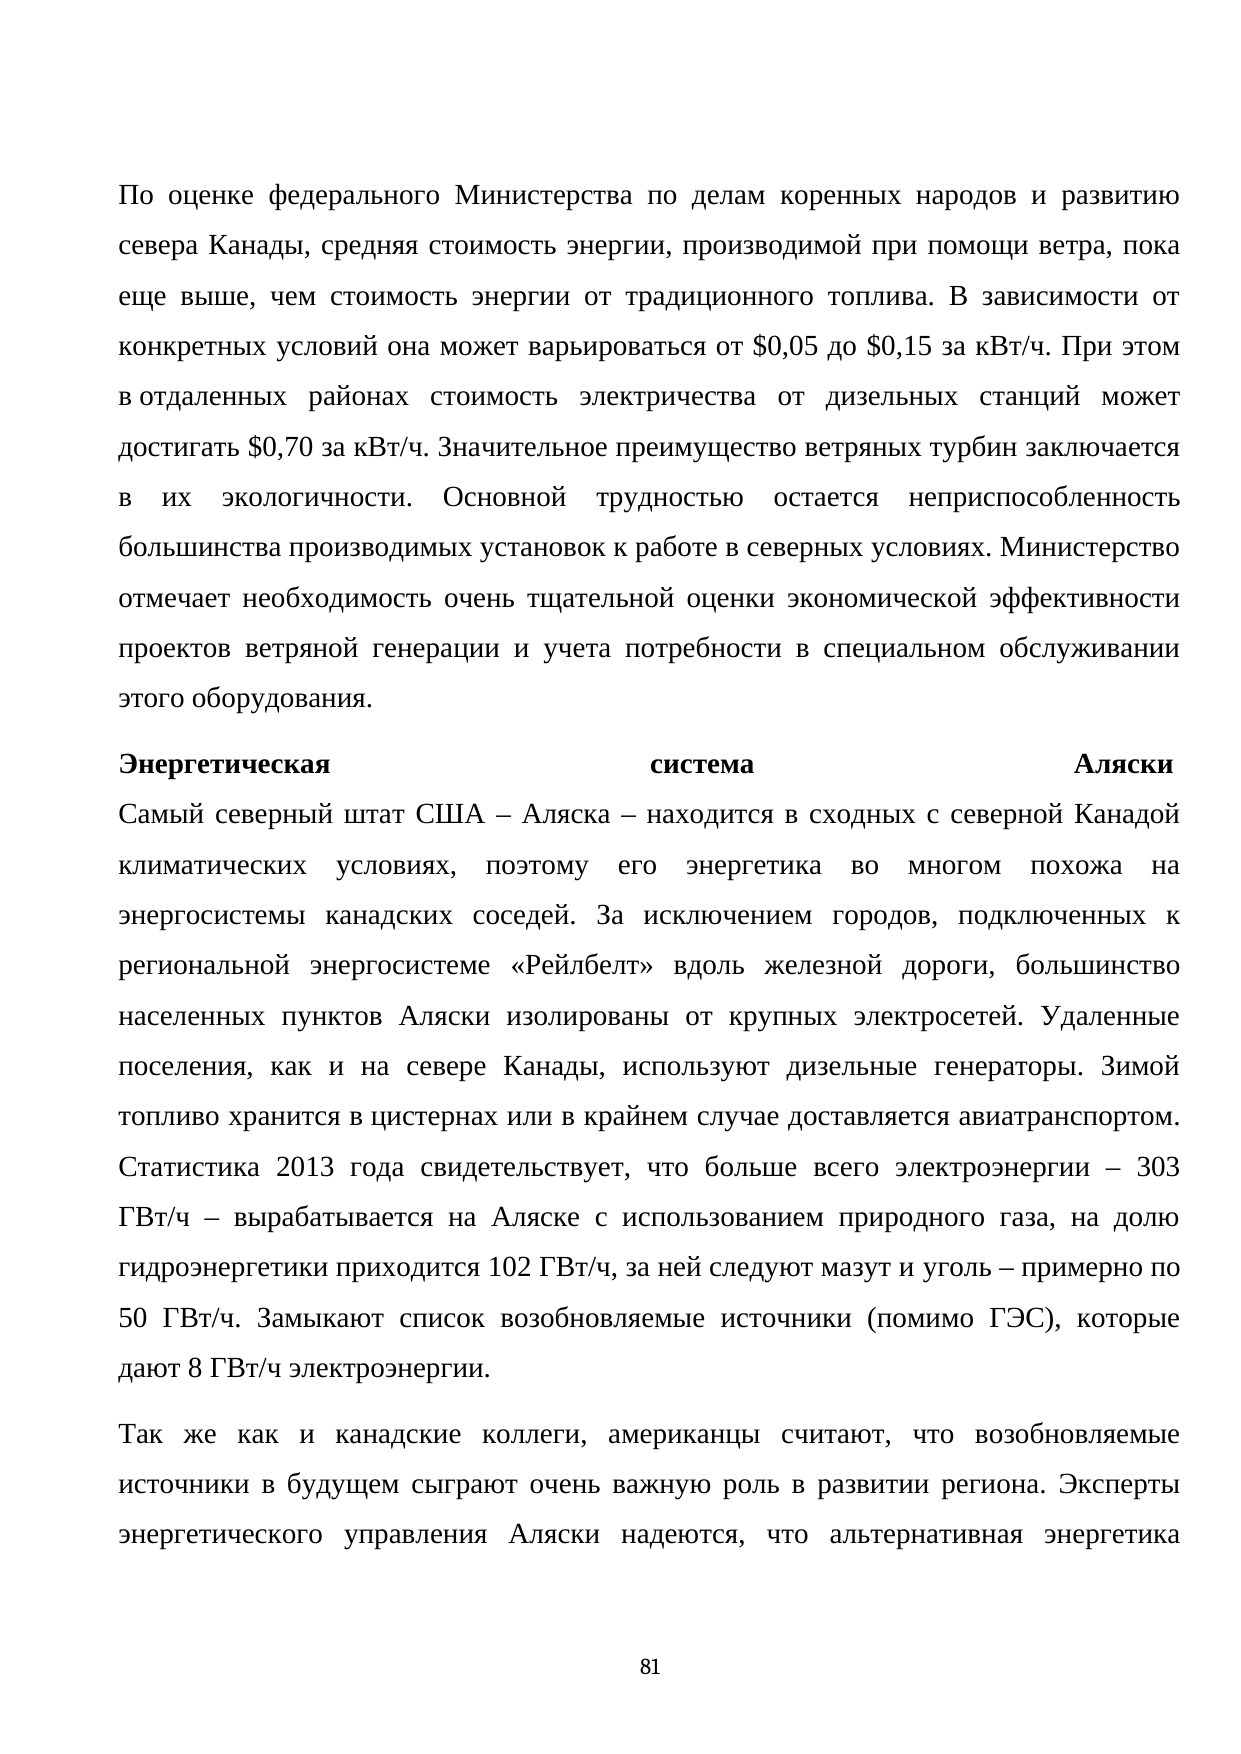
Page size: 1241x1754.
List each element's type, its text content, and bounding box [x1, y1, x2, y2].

text Энергетическая система Аляски Самый северный штат США – Аляска – находится в сходных с северной Канадой климатических условиях, поэтому его энергетика во многом похожа на энергосистемы канадских соседей. За исключением городов, подключенных к региональной энергосистеме «Рейлбелт» вдоль железной дороги, большинство населенных пунктов Аляски изолированы от крупных электросетей. Удаленные поселения, как и на севере Канады, используют дизельные генераторы. Зимой топливо хранится в цистернах или в крайнем случае доставляется авиатранспортом. Статистика 2013 года свидетельствует, что больше всего электроэнергии – 303 ГВт/ч – вырабатывается на Аляске с использованием природного газа, на долю гидроэнергетики приходится 102 ГВт/ч, за ней следуют мазут и уголь – примерно по 50 ГВт/ч. Замыкают список возобновляемые источники (помимо ГЭС), которые дают 8 ГВт/ч электроэнергии. [118, 746, 1181, 1383]
text По оценке федерального Министерства по делам коренных народов и развитию севера Канады, средняя стоимость энергии, производимой при помощи ветра, пока еще выше, чем стоимость энергии от традиционного топлива. В зависимости от конкретных условий она может варьироваться от $0,05 до $0,15 за кВт/ч. При этом в отдаленных районах стоимость электричества от дизельных станций может достигать $0,70 за кВт/ч. Значительное преимущество ветряных турбин заключается в их экологичности. Основной трудностью остается неприспособленность большинства производимых установок к работе в северных условиях. Министерство отмечает необходимость очень тщательной оценки экономической эффективности проектов ветряной генерации и учета потребности в специальном обслуживании этого оборудования. [118, 177, 1181, 714]
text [118, 1416, 1181, 1550]
